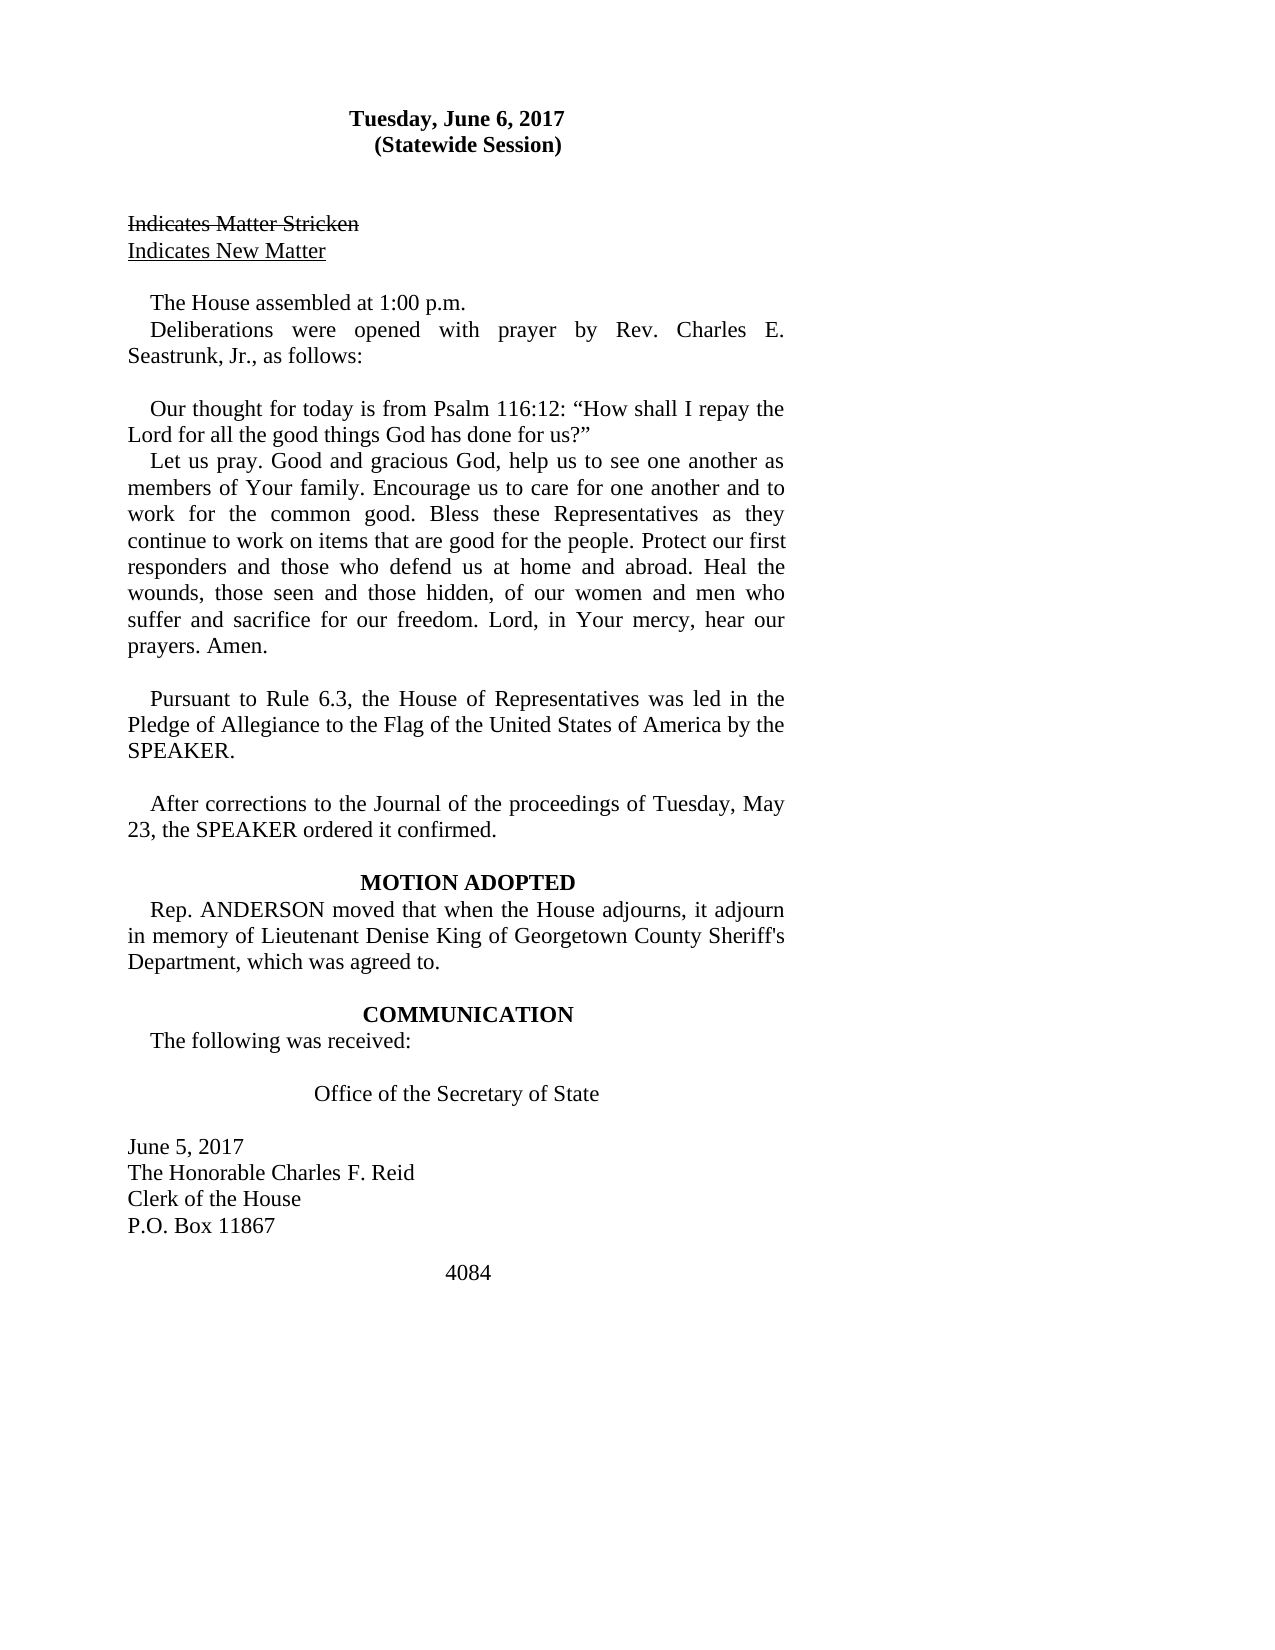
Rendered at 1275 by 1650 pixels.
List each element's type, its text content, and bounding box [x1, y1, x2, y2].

text Pursuant to Rule 6.3, the House of Representatives was led in the Pledge of Allegiance to the Flag of the United States of America by the SPEAKER. [127, 685, 786, 764]
text Office of the Secretary of State [127, 1080, 786, 1106]
text Clerk of the House [127, 1186, 786, 1212]
text After corrections to the Journal of the proceedings of Tuesday, May 23, the SPEAKER ordered it confirmed. [127, 790, 786, 843]
text P.O. Box 11867 [127, 1212, 786, 1238]
text The Honorable Charles F. Reid [127, 1159, 786, 1186]
text The House assembled at 1:00 p.m. [127, 289, 786, 316]
text Indicates Matter Stricken [127, 210, 786, 237]
text Let us pray. Good and gracious God, help us to see one another as members of Your family. Encourage us to care for one another and to work for the common good. Bless these Representatives as they continue to work on items that are good for the people. Protect our first responders and those who defend us at home and abroad. Heal the wounds, those seen and those hidden, of our women and men who suffer and sacrifice for our freedom. Lord, in Your mercy, hear our prayers. Amen. [127, 448, 786, 658]
text Indicates New Matter [127, 237, 786, 263]
text June 5, 2017 [127, 1133, 786, 1159]
text COMMUNICATION [127, 1001, 786, 1027]
text Deliberations were opened with prayer by Rev. Charles E. Seastrunk, Jr., as follows: [127, 316, 786, 368]
text Our thought for today is from Psalm 116:12: “How shall I repay the Lord for all the good things God has done for us?” [127, 395, 786, 448]
text MOTION ADOPTED [127, 869, 786, 896]
text Rep. ANDERSON moved that when the House adjourns, it adjourn in memory of Lieutenant Denise King of Georgetown County Sheriff's Department, which was agreed to. [127, 896, 786, 975]
text The following was received: [127, 1027, 786, 1054]
